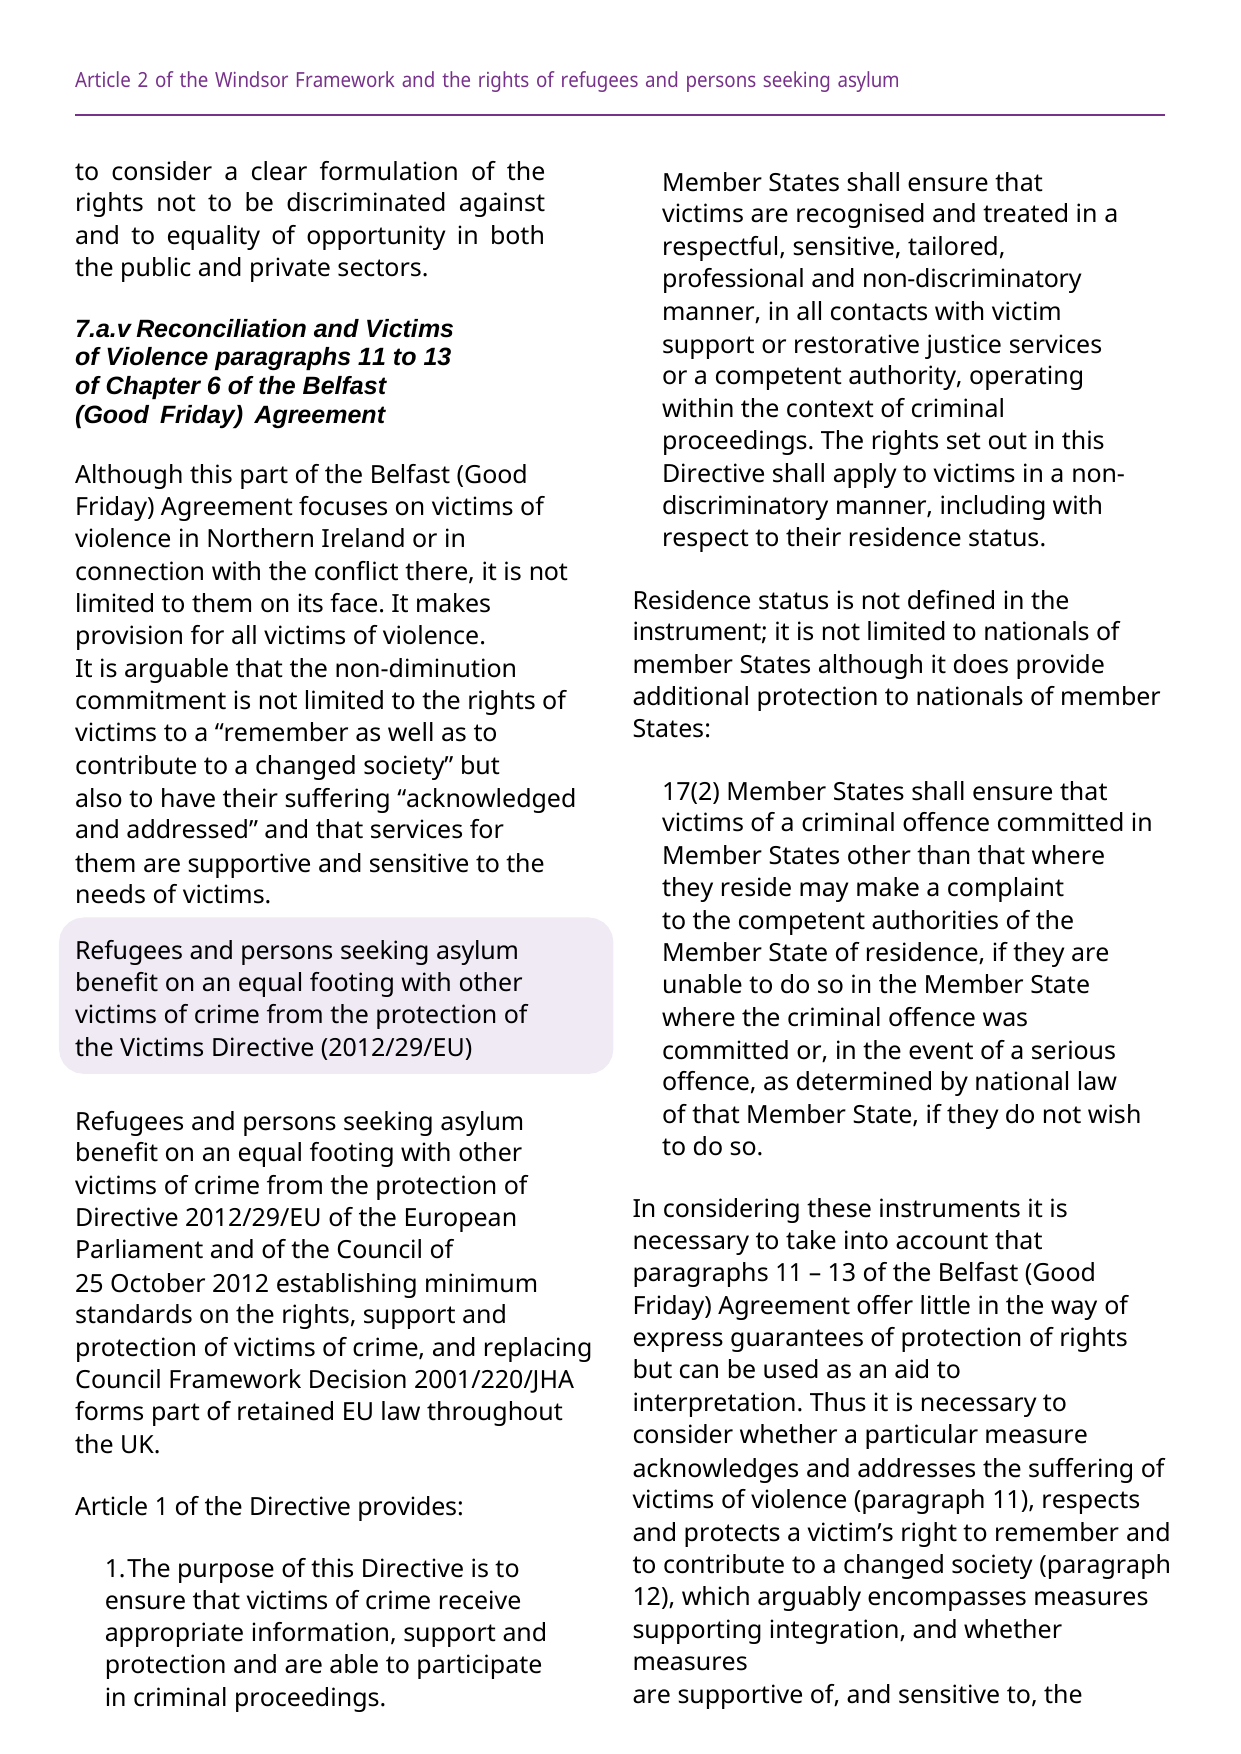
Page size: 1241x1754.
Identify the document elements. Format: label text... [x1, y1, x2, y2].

text them are supportive and sensitive to the needs of victims. [75, 846, 562, 911]
text Refugees and persons seeking asylum benefit on an equal footing with other victims of crime from the protection of Directive 2012/29/EU of the European Parliament and of the Council of [75, 1104, 572, 1266]
text Article 1 of the Directive provides: [75, 1489, 604, 1523]
text Residence status is not defined in the instrument; it is not limited to nationals of member States although it does provide additional protection to nationals of member States: [632, 583, 1178, 745]
subtitle Reconciliation and Victims of Violence paragraphs 11 to 13 of Chapter 6 of the Belfast (Good Friday) Agreement [75, 314, 471, 429]
text support or restorative justice services or a competent authority, operating within the context of criminal proceedings. The rights set out in this Directive shall apply to victims in a non-discriminatory manner, including with respect to their residence status. [662, 327, 1130, 554]
text It is arguable that the non-diminution commitment is not limited to the rights of victims to a “remember as well as to contribute to a changed society” but [75, 652, 572, 782]
text also to have their suffering “acknowledged and addressed” and that services for [75, 782, 604, 846]
text to the competent authorities of the Member State of residence, if they are unable to do so in the Member State where the criminal offence was [662, 904, 1130, 1033]
list The purpose of this Directive is to ensure that victims of crime receive appropriate information, support and protection and are able to participate in criminal proceedings. [104, 1552, 569, 1714]
text 17(2) Member States shall ensure that victims of a criminal offence committed in Member States other than that where they reside may make a complaint [662, 774, 1156, 904]
text 25 October 2012 establishing minimum standards on the rights, support and protection of victims of crime, and replacing Council Framework Decision 2001/220/JHA forms part of retained EU law throughout the UK. [75, 1266, 604, 1461]
text acknowledges and addresses the suffering of victims of violence (paragraph 11), respects and protects a victim’s right to remember and to contribute to a changed society (paragraph 12), which arguably encompasses measures supporting integration, and whether measures [632, 1451, 1178, 1678]
text to consider a clear formulation of the rights not to be discriminated against and to equality of opportunity in both the public and private sectors. [75, 154, 545, 284]
text Article 2 of the Windsor Framework and the rights of refugees and persons seeking asylum [75, 65, 1188, 94]
text Although this part of the Belfast (Good Friday) Agreement focuses on victims of violence in Northern Ireland or in connection with the conflict there, it is not limited to them on its face. It makes provision for all victims of violence. [75, 458, 572, 652]
text Member States shall ensure that victims are recognised and treated in a respectful, sensitive, tailored, professional and non-discriminatory manner, in all contacts with victim [662, 166, 1119, 327]
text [632, 1678, 1130, 1710]
text committed or, in the event of a serious offence, as determined by national law of that Member State, if they do not wish to do so. [662, 1033, 1142, 1163]
text In considering these instruments it is necessary to take into account that paragraphs 11 – 13 of the Belfast (Good Friday) Agreement offer little in the way of express guarantees of protection of rights but can be used as an aid to interpretation. Thus it is necessary to consider whether a particular measure [632, 1192, 1132, 1451]
